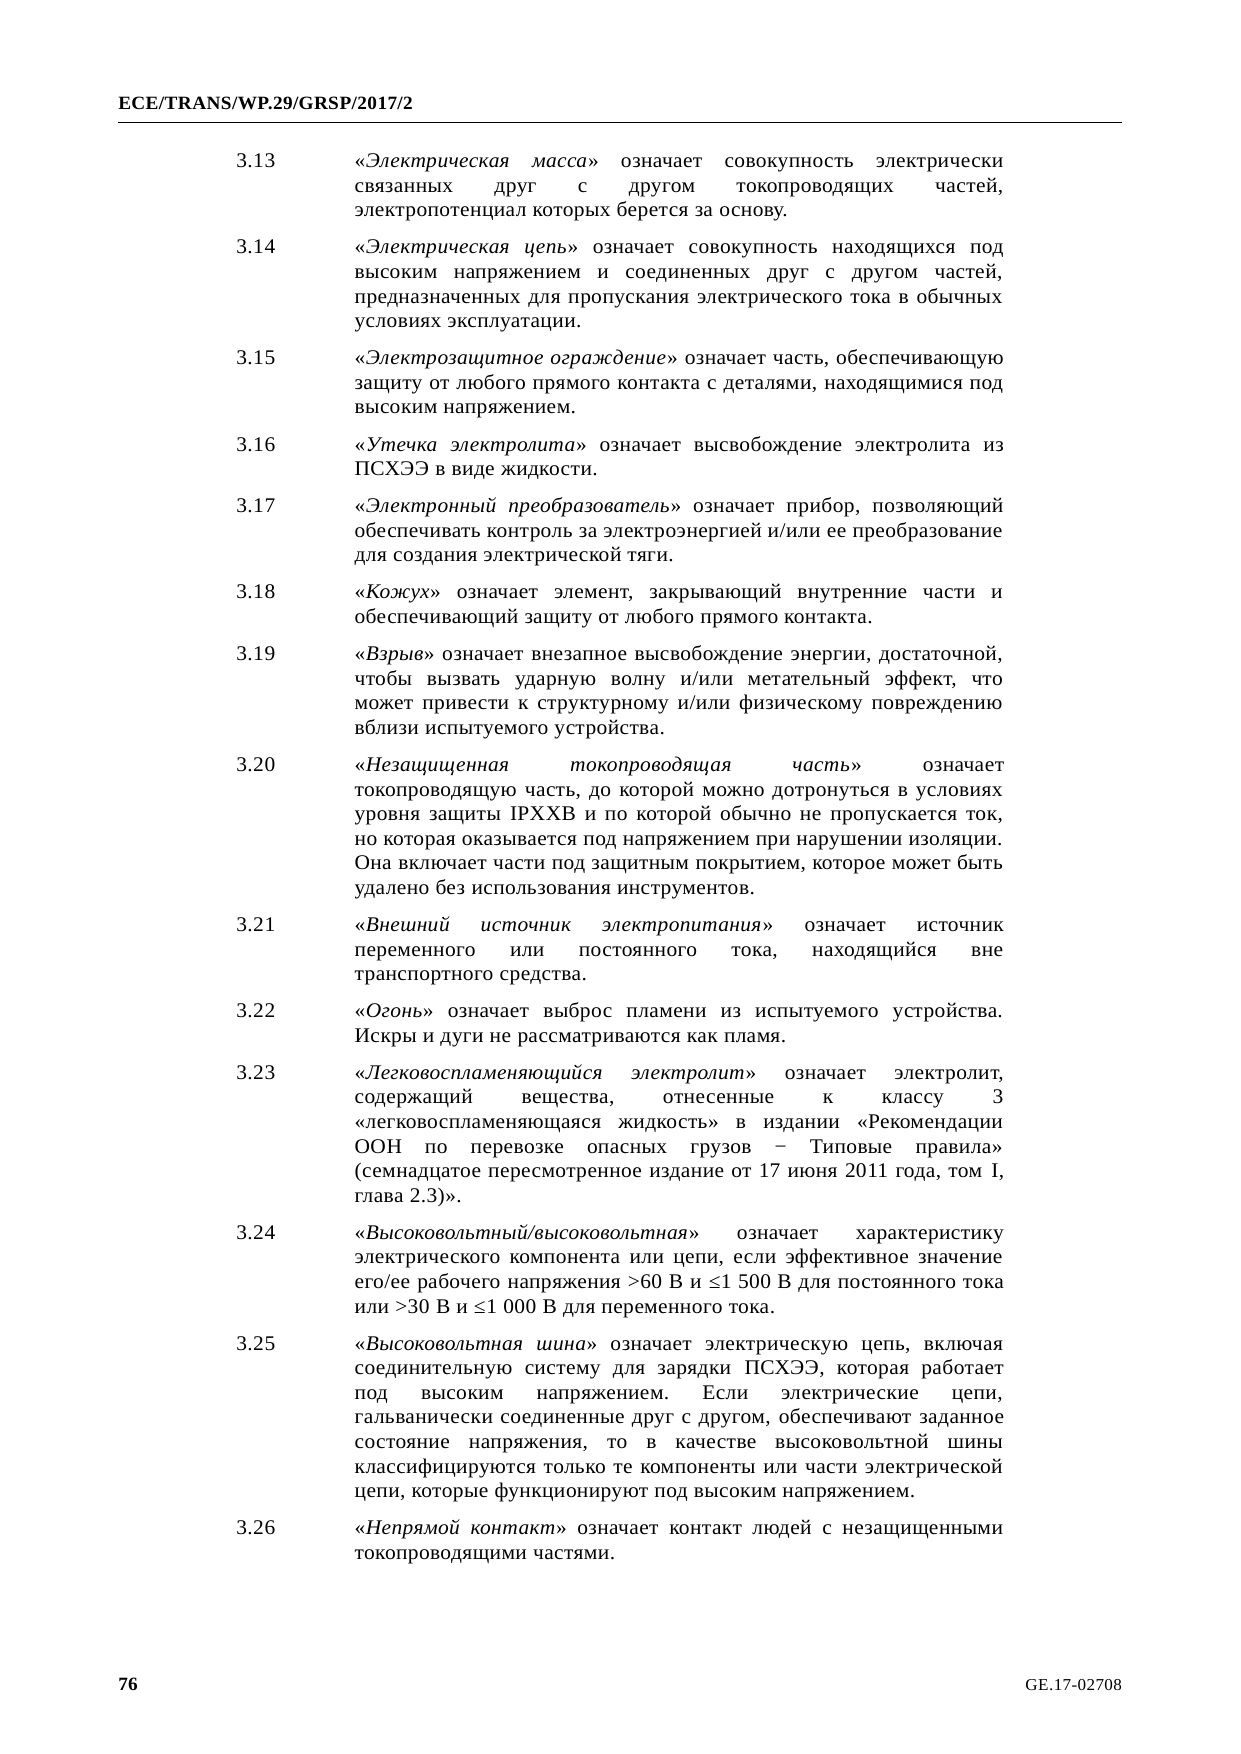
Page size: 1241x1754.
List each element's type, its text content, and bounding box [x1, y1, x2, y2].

text 3.13 «Электрическая масса» означает совокупность электрически связанных друг с другом токопроводящих частей, электропотенциал которых берется за основу. [236, 148, 1004, 221]
text 3.22 «Огонь» означает выброс пламени из испытуемого устройства. Искры и дуги не рассматриваются как пламя. [236, 998, 1004, 1047]
text 3.14 «Электрическая цепь» означает совокупность находящихся под высоким напряжением и соединенных друг с другом частей, предназначенных для пропускания электрического тока в обычных условиях эксплуатации. [236, 234, 1004, 332]
text 3.21 «Внешний источник электропитания» означает источник переменного или постоянного тока, находящийся вне транспортного средства. [236, 911, 1004, 985]
text 3.19 «Взрыв» означает внезапное высвобождение энергии, достаточной, чтобы вызвать ударную волну и/или метательный эффект, что может привести к структурному и/или физическому повреждению вблизи испытуемого устройства. [236, 641, 1004, 739]
text 3.20 «Незащищенная токопроводящая часть» означает токопроводящую часть, до которой можно дотронуться в условиях уровня защиты IPXXB и по которой обычно не пропускается ток, но которая оказывается под напряжением при нарушении изоляции. Она включает части под защитным покрытием, которое может быть удалено без использования инструментов. [236, 751, 1004, 899]
text 3.17 «Электронный преобразователь» означает прибор, позволяющий обеспечивать контроль за электроэнергией и/или ее преобразование для создания электрической тяги. [236, 493, 1004, 566]
text 3.24 «Высоковольтный/высоковольтная» означает характеристику электрического компонента или цепи, если эффективное значение его/ее рабочего напряжения >60 В и ≤1 500 В для постоянного тока или >30 В и ≤1 000 В для переменного тока. [236, 1219, 1004, 1318]
text 3.18 «Кожух» означает элемент, закрывающий внутренние части и обеспечивающий защиту от любого прямого контакта. [236, 579, 1004, 628]
text 3.25 «Высоковольтная шина» означает электрическую цепь, включая соединительную систему для зарядки ПСХЭЭ, которая работает под высоким напряжением. Если электрические цепи, гальванически соединенные друг с другом, обеспечивают заданное состояние напряжения, то в качестве высоковольтной шины классифицируются только те компоненты или части электрической цепи, которые функционируют под высоким напряжением. [236, 1330, 1004, 1502]
text 3.15 «Электрозащитное ограждение» означает часть, обеспечивающую защиту от любого прямого контакта с деталями, находящимися под высоким напряжением. [236, 345, 1004, 418]
text 3.26 «Непрямой контакт» означает контакт людей с незащищенными токопроводящими частями. [236, 1515, 1004, 1564]
text 3.16 «Утечка электролита» означает высвобождение электролита из ПСХЭЭ в виде жидкости. [236, 431, 1004, 480]
text 3.23 «Легковоспламеняющийся электролит» означает электролит, содержащий вещества, отнесенные к классу 3 «легковоспламеняющаяся жидкость» в издании «Рекомендации ООН по перевозке опасных грузов − Типовые правила» (семнадцатое пересмотренное издание от 17 июня 2011 года, том I, глава 2.3)». [236, 1059, 1004, 1207]
